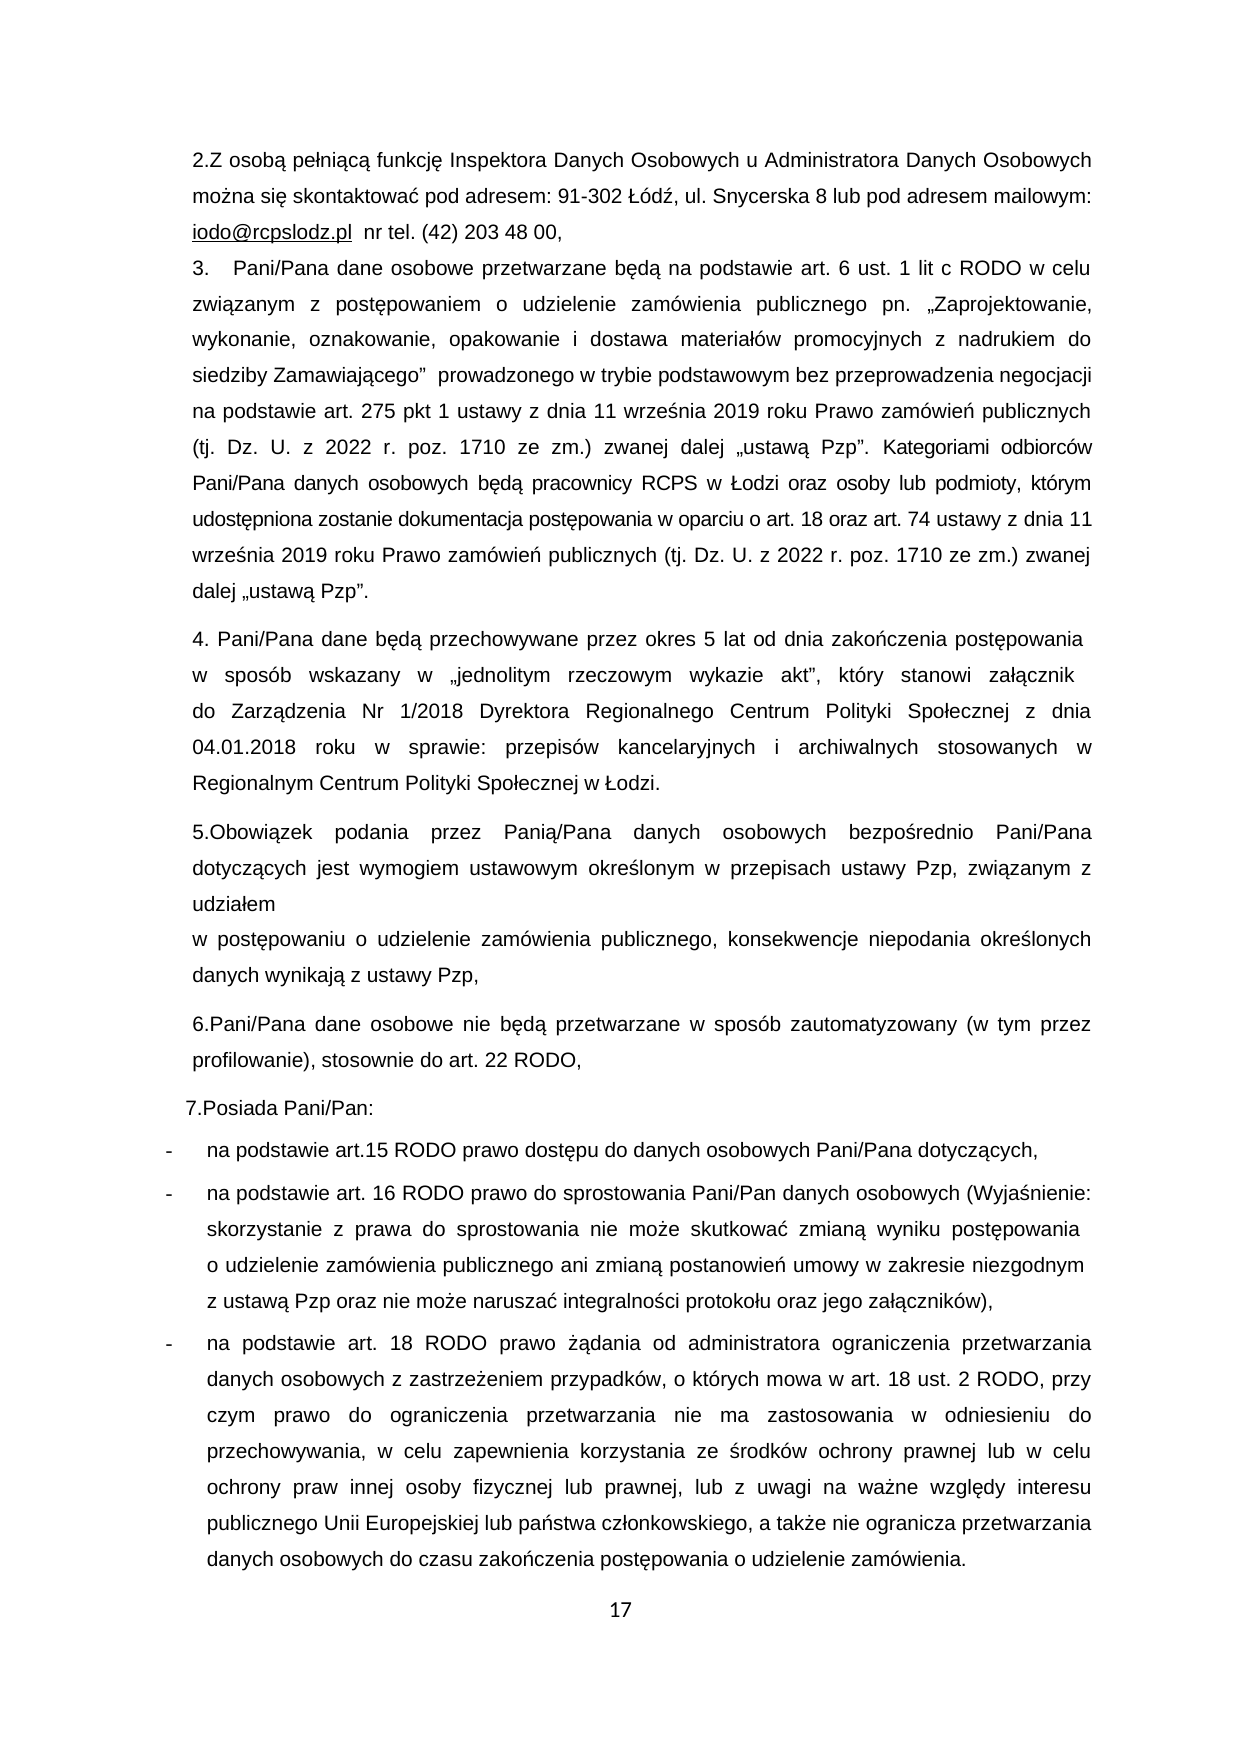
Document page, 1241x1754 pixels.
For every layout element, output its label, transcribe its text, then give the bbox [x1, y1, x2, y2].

list na podstawie art. 18 RODO prawo żądania od administratora ograniczenia przetwarzania danych osobowych z zastrzeżeniem przypadków, o których mowa w art. 18 ust. 2 RODO, przy czym prawo do ograniczenia przetwarzania nie ma zastosowania w odniesieniu do przechowywania, w celu zapewnienia korzystania ze środków ochrony prawnej lub w celu ochrony praw innej osoby fizycznej lub prawnej, lub z uwagi na ważne względy interesu publicznego Unii Europejskiej lub państwa członkowskiego, a także nie ogranicza przetwarzania danych osobowych do czasu zakończenia postępowania o udzielenie zamówienia. [165, 1331, 1093, 1571]
list na podstawie art. 16 RODO prawo do sprostowania Pani/Pan danych osobowych (Wyjaśnienie: skorzystanie z prawa do sprostowania nie może skutkować zmianą wyniku postępowania o udzielenie zamówienia publicznego ani zmianą postanowień umowy w zakresie niezgodnym z ustawą Pzp oraz nie może naruszać integralności protokołu oraz jego załączników), [165, 1181, 1093, 1313]
list 2.Z osobą pełniącą funkcję Inspektora Danych Osobowych u Administratora Danych Osobowych można się skontaktować pod adresem: 91-302 Łódź, ul. Snycerska 8 lub pod adresem mailowym: iodo@rcpslodz.pl nr tel. (42) 203 48 00, [192, 148, 1093, 243]
list 4. Pani/Pana dane będą przechowywane przez okres 5 lat od dnia zakończenia postępowania w sposób wskazany w „jednolitym rzeczowym wykazie akt”, który stanowi załącznik do Zarządzenia Nr 1/2018 Dyrektora Regionalnego Centrum Polityki Społecznej z dnia 04.01.2018 roku w sprawie: przepisów kancelaryjnych i archiwalnych stosowanych w Regionalnym Centrum Polityki Społecznej w Łodzi. [192, 627, 1093, 795]
list na podstawie art.15 RODO prawo dostępu do danych osobowych Pani/Pana dotyczących, [165, 1138, 1093, 1162]
list 6.Pani/Pana dane osobowe nie będą przetwarzane w sposób zautomatyzowany (w tym przez profilowanie), stosownie do art. 22 RODO, [192, 1012, 1093, 1072]
list 7.Posiada Pani/Pan: [185, 1096, 1093, 1120]
text 3. Pani/Pana dane osobowe przetwarzane będą na podstawie art. 6 ust. 1 lit c RODO w celu związanym z postępowaniem o udzielenie zamówienia publicznego pn. „Zaprojektowanie, wykonanie, oznakowanie, opakowanie i dostawa materiałów promocyjnych z nadrukiem do siedziby Zamawiającego” prowadzonego w trybie podstawowym bez przeprowadzenia negocjacji na podstawie art. 275 pkt 1 ustawy z dnia 11 września 2019 roku Prawo zamówień publicznych (tj. Dz. U. z 2022 r. poz. 1710 ze zm.) zwanej dalej „ustawą Pzp”. Kategoriami odbiorców Pani/Pana danych osobowych będą pracownicy RCPS w Łodzi oraz osoby lub podmioty, którym udostępniona zostanie dokumentacja postępowania w oparciu o art. 18 oraz art. 74 ustawy z dnia 11 września 2019 roku Prawo zamówień publicznych (tj. Dz. U. z 2022 r. poz. 1710 ze zm.) zwanej dalej „ustawą Pzp”. [192, 255, 1093, 603]
list 5.Obowiązek podania przez Panią/Pana danych osobowych bezpośrednio Pani/Pana dotyczących jest wymogiem ustawowym określonym w przepisach ustawy Pzp, związanym z udziałem w postępowaniu o udzielenie zamówienia publicznego, konsekwencje niepodania określonych danych wynikają z ustawy Pzp, [192, 819, 1093, 987]
